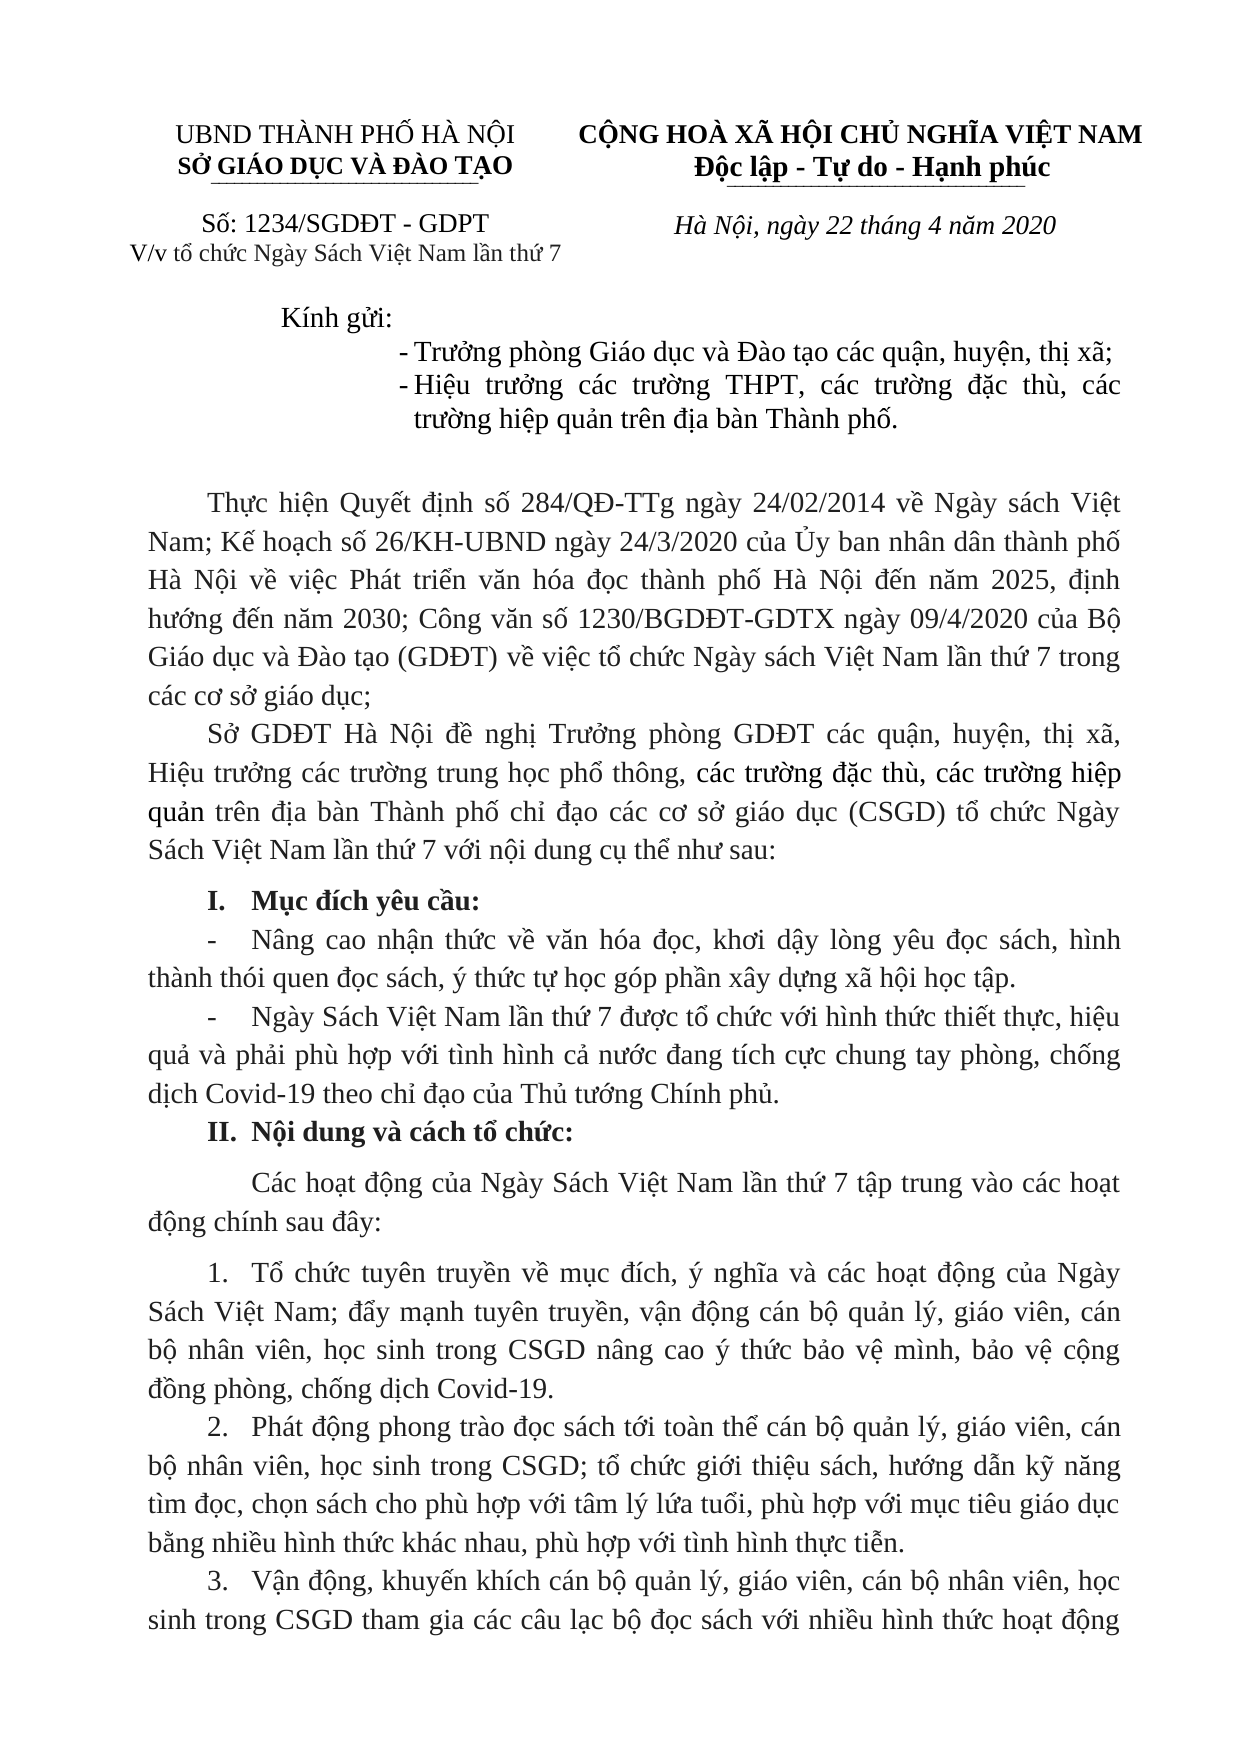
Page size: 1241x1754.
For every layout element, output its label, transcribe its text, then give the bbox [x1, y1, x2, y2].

text Kính gửi: [223, 300, 1122, 334]
list Hiệu trưởng các trường THPT, các trường đặc thù, các trường hiệp quản trên địa bàn Thành phố. [399, 367, 1122, 434]
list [148, 1563, 1122, 1636]
text Các hoạt động của Ngày Sách Việt Nam lần thứ 7 tập trung vào các hoạt động chính sau đây: [148, 1166, 1122, 1238]
text Thực hiện Quyết định số 284/QĐ-TTg ngày 24/02/2014 về Ngày sách Việt Nam; Kế hoạch số 26/KH-UBND ngày 24/3/2020 của Ủy ban nhân dân thành phố Hà Nội về việc Phát triển văn hóa đọc thành phố Hà Nội đến năm 2025, định hướng đến năm 2030; Công văn số 1230/BGDĐT-GDTX ngày 09/4/2020 của Bộ Giáo dục và Đào tạo (GDĐT) về việc tổ chức Ngày sách Việt Nam lần thứ 7 trong các cơ sở giáo dục; [148, 485, 1122, 712]
list Phát động phong trào đọc sách tới toàn thể cán bộ quản lý, giáo viên, cán bộ nhân viên, học sinh trong CSGD; tổ chức giới thiệu sách, hướng dẫn kỹ năng tìm đọc, chọn sách cho phù hợp với tâm lý lứa tuổi, phù hợp với mục tiêu giáo dục bằng nhiều hình thức khác nhau, phù hợp với tình hình thực tiễn. [148, 1409, 1122, 1558]
list Trưởng phòng Giáo dục và Đào tạo các quận, huyện, thị xã; [399, 334, 1122, 367]
list Nội dung và cách tổ chức: [148, 1114, 1122, 1148]
table_header UBND THÀNH PHỐ HÀ NỘI SỞ GIÁO DỤC VÀ ĐÀO TẠO ‾‾‾‾‾‾‾‾‾‾‾‾‾‾‾‾‾‾‾‾‾‾‾‾‾‾‾‾‾‾‾‾‾‾‾ Số: 1234/SGDĐT - GDPT V/v tổ chức Ngày Sách Việt Nam lần thứ 7 [115, 118, 575, 267]
list Tổ chức tuyên truyền về mục đích, ý nghĩa và các hoạt động của Ngày Sách Việt Nam; đẩy mạnh tuyên truyền, vận động cán bộ quản lý, giáo viên, cán bộ nhân viên, học sinh trong CSGD nâng cao ý thức bảo vệ mình, bảo vệ cộng đồng phòng, chống dịch Covid-19. [148, 1255, 1122, 1404]
list Mục đích yêu cầu: [148, 883, 1122, 917]
table_header CỘNG HOÀ XÃ HỘI CHỦ NGHĨA VIỆT NAM Độc lập - Tự do - Hạnh phúc ‾‾‾‾‾‾‾‾‾‾‾‾‾‾‾‾‾‾‾‾‾‾‾‾‾‾‾‾‾‾‾‾‾‾‾‾‾‾‾ Hà Nội, ngày 22 tháng 4 năm 2020 [575, 118, 1155, 267]
list Ngày Sách Việt Nam lần thứ 7 được tổ chức với hình thức thiết thực, hiệu quả và phải phù hợp với tình hình cả nước đang tích cực chung tay phòng, chống dịch Covid-19 theo chỉ đạo của Thủ tướng Chính phủ. [148, 999, 1122, 1109]
list Nâng cao nhận thức về văn hóa đọc, khơi dậy lòng yêu đọc sách, hình thành thói quen đọc sách, ý thức tự học góp phần xây dựng xã hội học tập. [148, 922, 1122, 994]
text Sở GDĐT Hà Nội đề nghị Trưởng phòng GDĐT các quận, huyện, thị xã, Hiệu trưởng các trường trung học phổ thông, các trường đặc thù, các trường hiệp quản trên địa bàn Thành phố chỉ đạo các cơ sở giáo dục (CSGD) tổ chức Ngày Sách Việt Nam lần thứ 7 với nội dung cụ thể như sau: [148, 717, 1122, 866]
